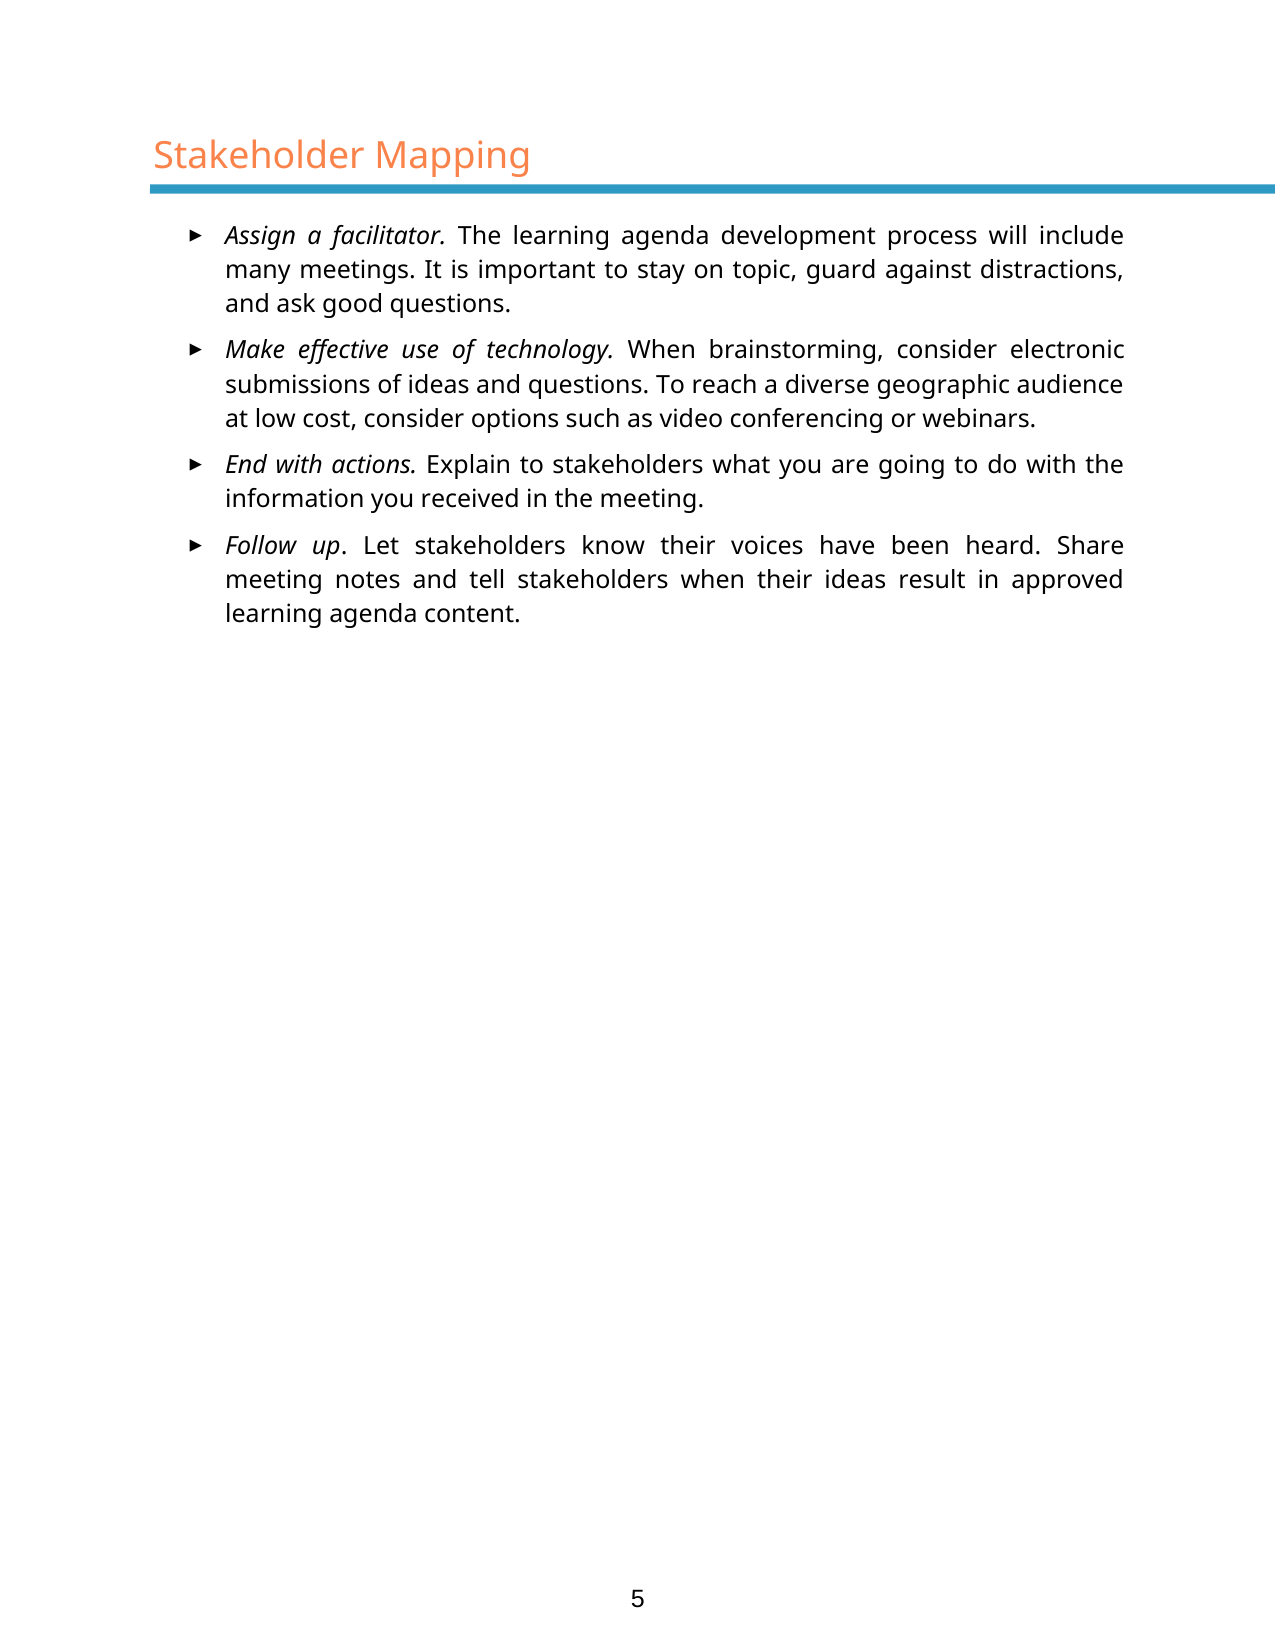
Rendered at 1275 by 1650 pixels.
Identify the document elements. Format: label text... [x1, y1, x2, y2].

list Make effective use of technology. When brainstorming, consider electronic submissions of ideas and questions. To reach a diverse geographic audience at low cost, consider options such as video conferencing or webinars. [187, 332, 1125, 434]
list Assign a facilitator. The learning agenda development process will include many meetings. It is important to stay on topic, guard against distractions, and ask good questions. [187, 217, 1125, 320]
list End with actions. Explain to stakeholders what you are going to do with the information you received in the meeting. [187, 447, 1125, 515]
list Follow up. Let stakeholders know their voices have been heard. Share meeting notes and tell stakeholders when their ideas result in approved learning agenda content. [187, 527, 1125, 630]
